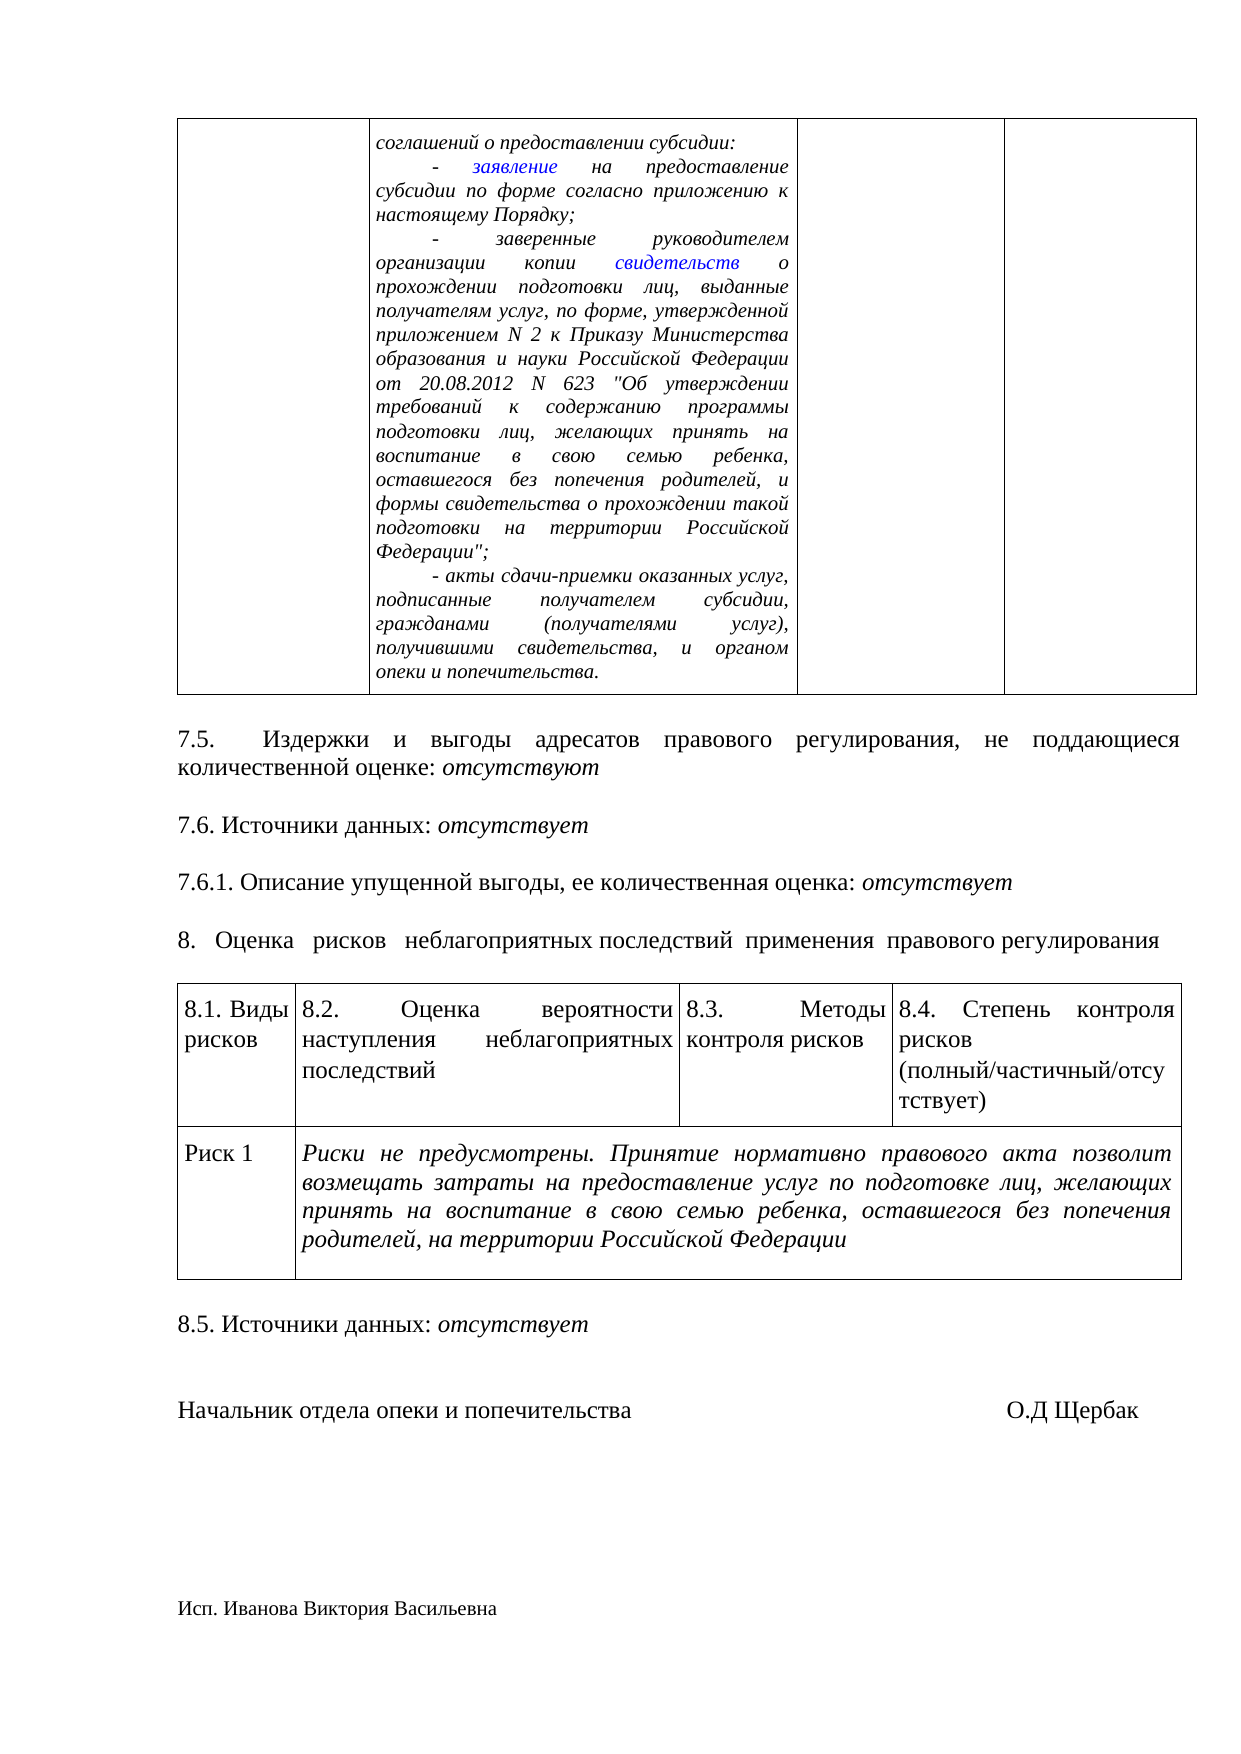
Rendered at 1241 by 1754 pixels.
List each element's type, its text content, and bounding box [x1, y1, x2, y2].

text Исп. Иванова Виктория Васильевна [177, 1596, 1181, 1620]
table_cell Риск 1 [178, 1127, 295, 1279]
table_header 8.1. Виды рисков [178, 984, 295, 1126]
table_header 8.2. Оценка вероятности наступления неблагоприятных последствий [296, 984, 679, 1126]
table_header 8.4. Степень контроля рисков (полный/частичный/отсутствует) [893, 984, 1181, 1126]
text 7.5. Издержки и выгоды адресатов правового регулирования, не поддающиеся количественной оценке: отсутствуют [177, 724, 1181, 781]
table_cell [178, 119, 369, 694]
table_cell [370, 119, 797, 694]
table_cell Риски не предусмотрены. Принятие нормативно правового акта позволит возмещать затраты на предоставление услуг по подготовке лиц, желающих принять на воспитание в свою семью ребенка, оставшегося без попечения родителей, на территории Российской Федерации [296, 1127, 1181, 1279]
text 7.6. Источники данных: отсутствует [177, 810, 1181, 839]
text Начальник отдела опеки и попечительства О.Д Щербак [177, 1395, 1181, 1424]
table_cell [1005, 119, 1196, 694]
text 7.6.1. Описание упущенной выгоды, ее количественная оценка: отсутствует [177, 867, 1181, 896]
text 8.5. Источники данных: отсутствует [177, 1309, 1181, 1337]
table_header 8.3. Методы контроля рисков [680, 984, 892, 1126]
text 8. Оценка рисков неблагоприятных последствий применения правового регулирования [177, 925, 1181, 954]
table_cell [798, 119, 1004, 694]
